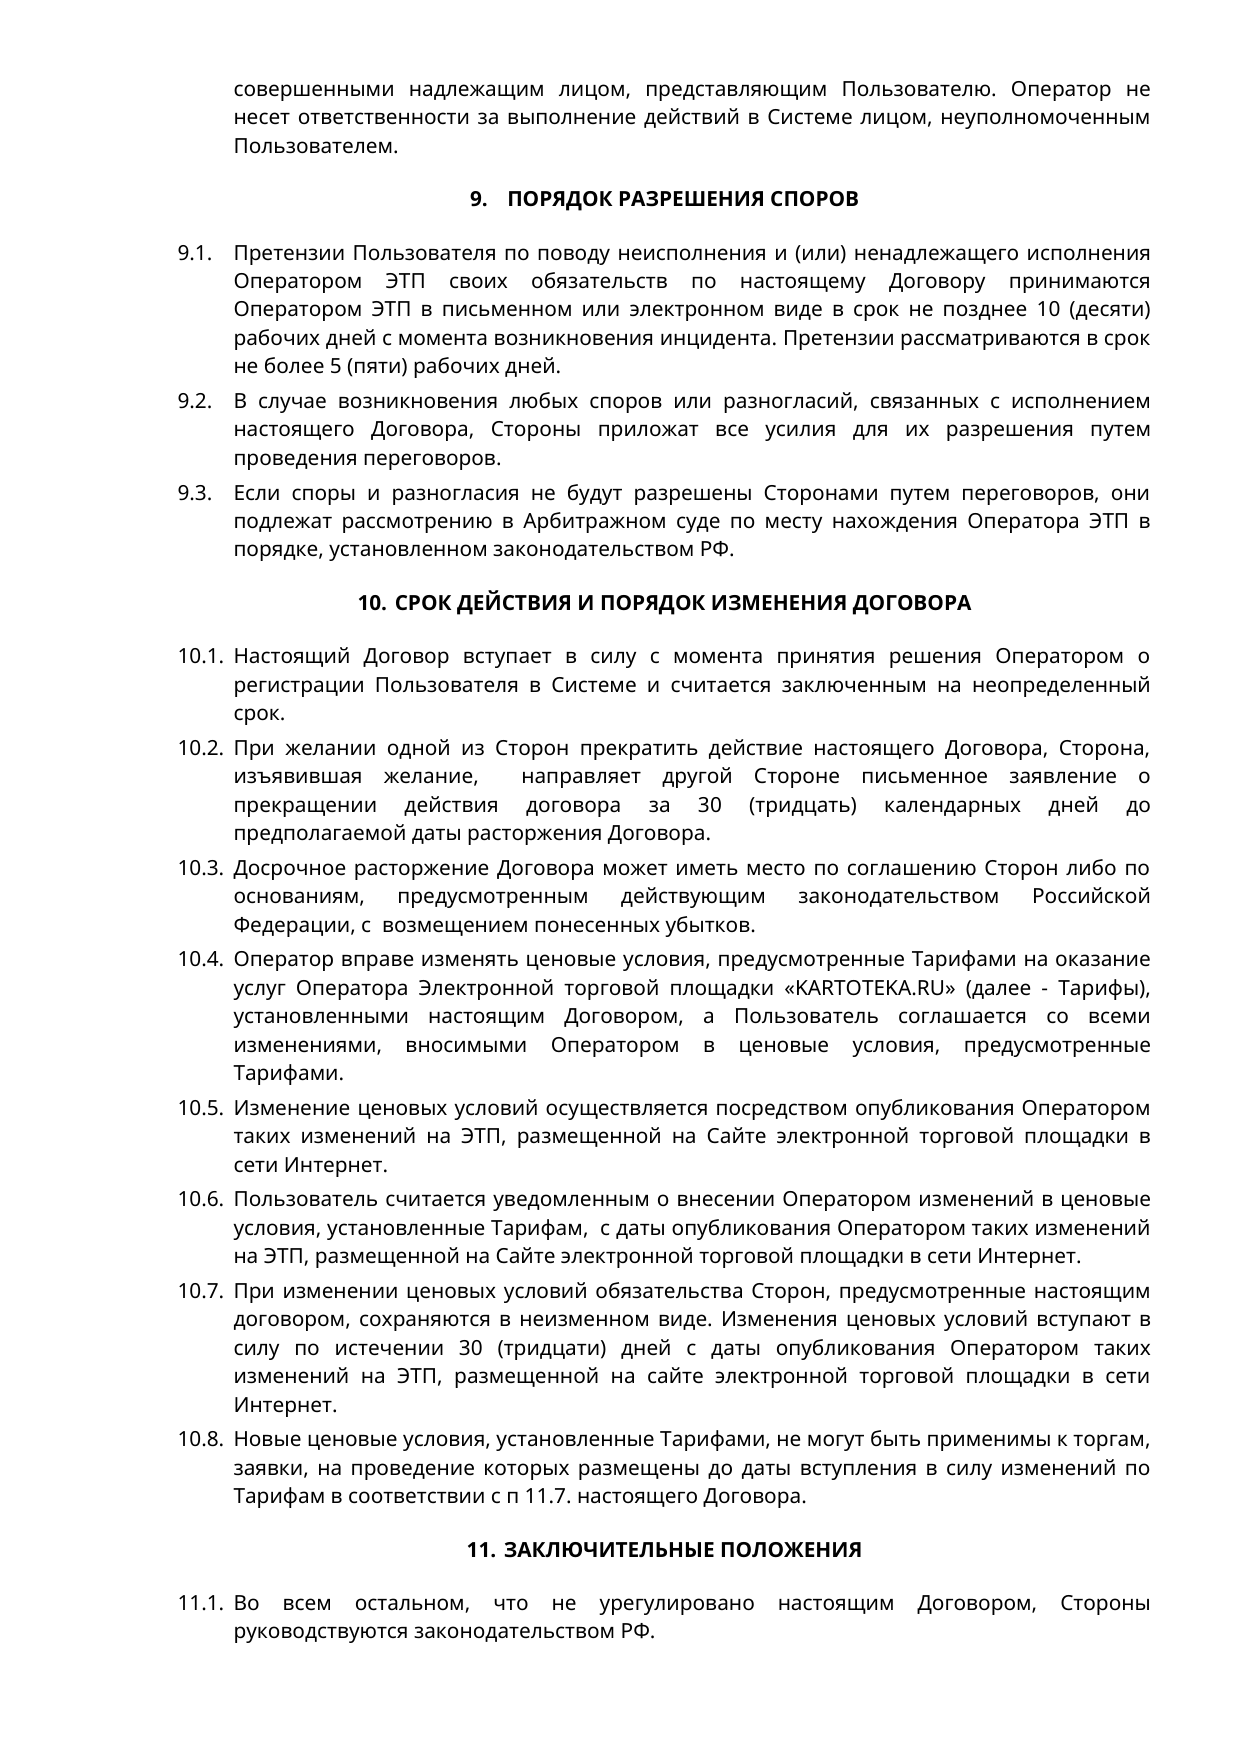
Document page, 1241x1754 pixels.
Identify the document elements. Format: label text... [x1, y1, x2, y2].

list ЗАКЛЮЧИТЕЛЬНЫЕ ПОЛОЖЕНИЯ [177, 1535, 1152, 1563]
list При желании одной из Сторон прекратить действие настоящего Договора, Сторона, изъявившая желание, направляет другой Стороне письменное заявление о прекращении действия договора за 30 (тридцать) календарных дней до предполагаемой даты расторжения Договора. [177, 733, 1152, 847]
list В случае возникновения любых споров или разногласий, связанных с исполнением настоящего Договора, Стороны приложат все усилия для их разрешения путем проведения переговоров. [177, 386, 1152, 471]
list Новые ценовые условия, установленные Тарифами, не могут быть применимы к торгам, заявки, на проведение которых размещены до даты вступления в силу изменений по Тарифам в соответствии с п 11.7. настоящего Договора. [177, 1424, 1152, 1510]
list Во всем остальном, что не урегулировано настоящим Договором, Стороны руководствуются законодательством РФ. [177, 1588, 1152, 1645]
list Изменение ценовых условий осуществляется посредством опубликования Оператором таких изменений на ЭТП, размещенной на Сайте электронной торговой площадки в сети Интернет. [177, 1093, 1152, 1178]
list ПОРЯДОК РАЗРЕШЕНИЯ СПОРОВ [177, 184, 1152, 213]
list Настоящий Договор вступает в силу с момента принятия решения Оператором о регистрации Пользователя в Системе и считается заключенным на неопределенный срок. [177, 641, 1152, 727]
list При изменении ценовых условий обязательства Сторон, предусмотренные настоящим договором, сохраняются в неизменном виде. Изменения ценовых условий вступают в силу по истечении 30 (тридцати) дней с даты опубликования Оператором таких изменений на ЭТП, размещенной на сайте электронной торговой площадки в сети Интернет. [177, 1276, 1152, 1418]
list СРОК ДЕЙСТВИЯ И ПОРЯДОК ИЗМЕНЕНИЯ ДОГОВОРА [177, 588, 1152, 616]
list Пользователь считается уведомленным о внесении Оператором изменений в ценовые условия, установленные Тарифам, с даты опубликования Оператором таких изменений на ЭТП, размещенной на Сайте электронной торговой площадки в сети Интернет. [177, 1184, 1152, 1270]
list Досрочное расторжение Договора может иметь место по соглашению Сторон либо по основаниям, предусмотренным действующим законодательством Российской Федерации, с возмещением понесенных убытков. [177, 853, 1152, 938]
list Оператор вправе изменять ценовые условия, предусмотренные Тарифами на оказание услуг Оператора Электронной торговой площадки «KARTOTEKA.RU» (далее - Тарифы), установленными настоящим Договором, а Пользователь соглашается со всеми изменениями, вносимыми Оператором в ценовые условия, предусмотренные Тарифами. [177, 944, 1152, 1087]
list Претензии Пользователя по поводу неисполнения и (или) ненадлежащего исполнения Оператором ЭТП своих обязательств по настоящему Договору принимаются Оператором ЭТП в письменном или электронном виде в срок не позднее 10 (десяти) рабочих дней с момента возникновения инцидента. Претензии рассматриваются в срок не более 5 (пяти) рабочих дней. [177, 238, 1152, 380]
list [177, 74, 1152, 159]
list Если споры и разногласия не будут разрешены Сторонами путем переговоров, они подлежат рассмотрению в Арбитражном суде по месту нахождения Оператора ЭТП в порядке, установленном законодательством РФ. [177, 478, 1152, 563]
